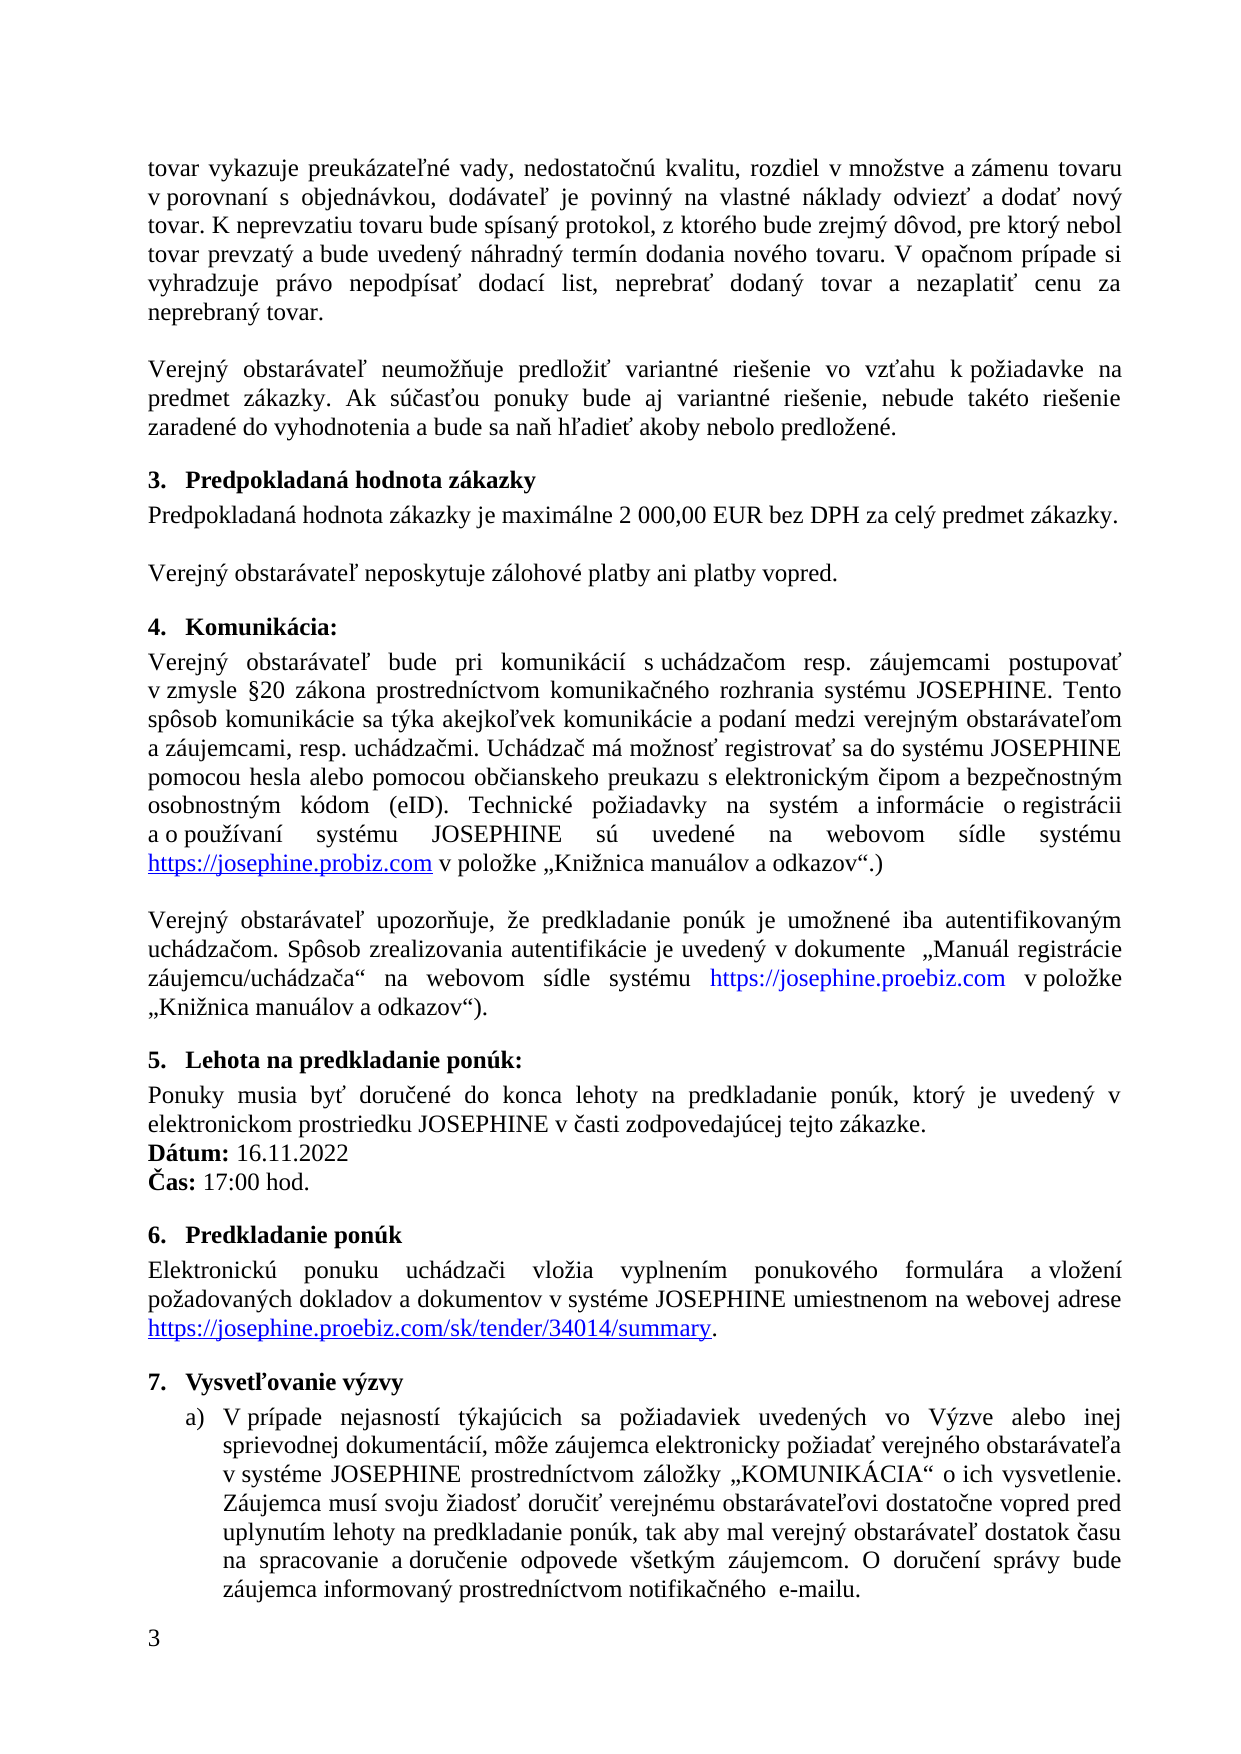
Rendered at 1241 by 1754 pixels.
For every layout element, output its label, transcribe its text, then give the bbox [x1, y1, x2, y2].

text Dátum: 16.11.2022 [148, 1138, 1122, 1167]
list V prípade nejasností týkajúcich sa požiadaviek uvedených vo Výzve alebo inej sprievodnej dokumentácií, môže záujemca elektronicky požiadať verejného obstarávateľa v systéme JOSEPHINE prostredníctvom záložky „KOMUNIKÁCIA“ o ich vysvetlenie. Záujemca musí svoju žiadosť doručiť verejnému obstarávateľovi dostatočne vopred pred uplynutím lehoty na predkladanie ponúk, tak aby mal verejný obstarávateľ dostatok času na spracovanie a doručenie odpovede všetkým záujemcom. O doručení správy bude záujemca informovaný prostredníctvom notifikačného e-mailu. [185, 1402, 1122, 1603]
subtitle Predkladanie ponúk [148, 1221, 1122, 1249]
subtitle Predpokladaná hodnota zákazky [148, 466, 1122, 494]
text Verejný obstarávateľ bude pri komunikácií s uchádzačom resp. záujemcami postupovať v zmysle §20 zákona prostredníctvom komunikačného rozhrania systému JOSEPHINE. Tento spôsob komunikácie sa týka akejkoľvek komunikácie a podaní medzi verejným obstarávateľom a záujemcami, resp. uchádzačmi. Uchádzač má možnosť registrovať sa do systému JOSEPHINE pomocou hesla alebo pomocou občianskeho preukazu s elektronickým čipom a bezpečnostným osobnostným kódom (eID). Technické požiadavky na systém a informácie o registrácii a o používaní systému JOSEPHINE sú uvedené na webovom sídle systému https://josephine.probiz.com v položke „Knižnica manuálov a odkazov“.) [148, 647, 1122, 877]
text Predpokladaná hodnota zákazky je maximálne 2 000,00 EUR bez DPH za celý predmet zákazky. [148, 501, 1122, 529]
text Ponuky musia byť doručené do konca lehoty na predkladanie ponúk, ktorý je uvedený v elektronickom prostriedku JOSEPHINE v časti zodpovedajúcej tejto zákazke. [148, 1081, 1122, 1138]
text Verejný obstarávateľ upozorňuje, že predkladanie ponúk je umožnené iba autentifikovaným uchádzačom. Spôsob zrealizovania autentifikácie je uvedený v dokumente „Manuál registrácie záujemcu/uchádzača“ na webovom sídle systému https://josephine.proebiz.com v položke „Knižnica manuálov a odkazov“). [148, 906, 1122, 1021]
text Verejný obstarávateľ neposkytuje zálohové platby ani platby vopred. [148, 558, 1122, 587]
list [110, 153, 1122, 326]
subtitle Lehota na predkladanie ponúk: [148, 1046, 1122, 1074]
text Verejný obstarávateľ neumožňuje predložiť variantné riešenie vo vzťahu k požiadavke na predmet zákazky. Ak súčasťou ponuky bude aj variantné riešenie, nebude takéto riešenie zaradené do vyhodnotenia a bude sa naň hľadieť akoby nebolo predložené. [148, 354, 1122, 441]
text Elektronickú ponuku uchádzači vložia vyplnením ponukového formulára a vložení požadovaných dokladov a dokumentov v systéme JOSEPHINE umiestnenom na webovej adrese https://josephine.proebiz.com/sk/tender/34014/summary. [148, 1256, 1122, 1342]
subtitle Komunikácia: [148, 612, 1122, 641]
subtitle Vysvetľovanie výzvy [148, 1367, 1122, 1396]
text Čas: 17:00 hod. [148, 1167, 1122, 1196]
